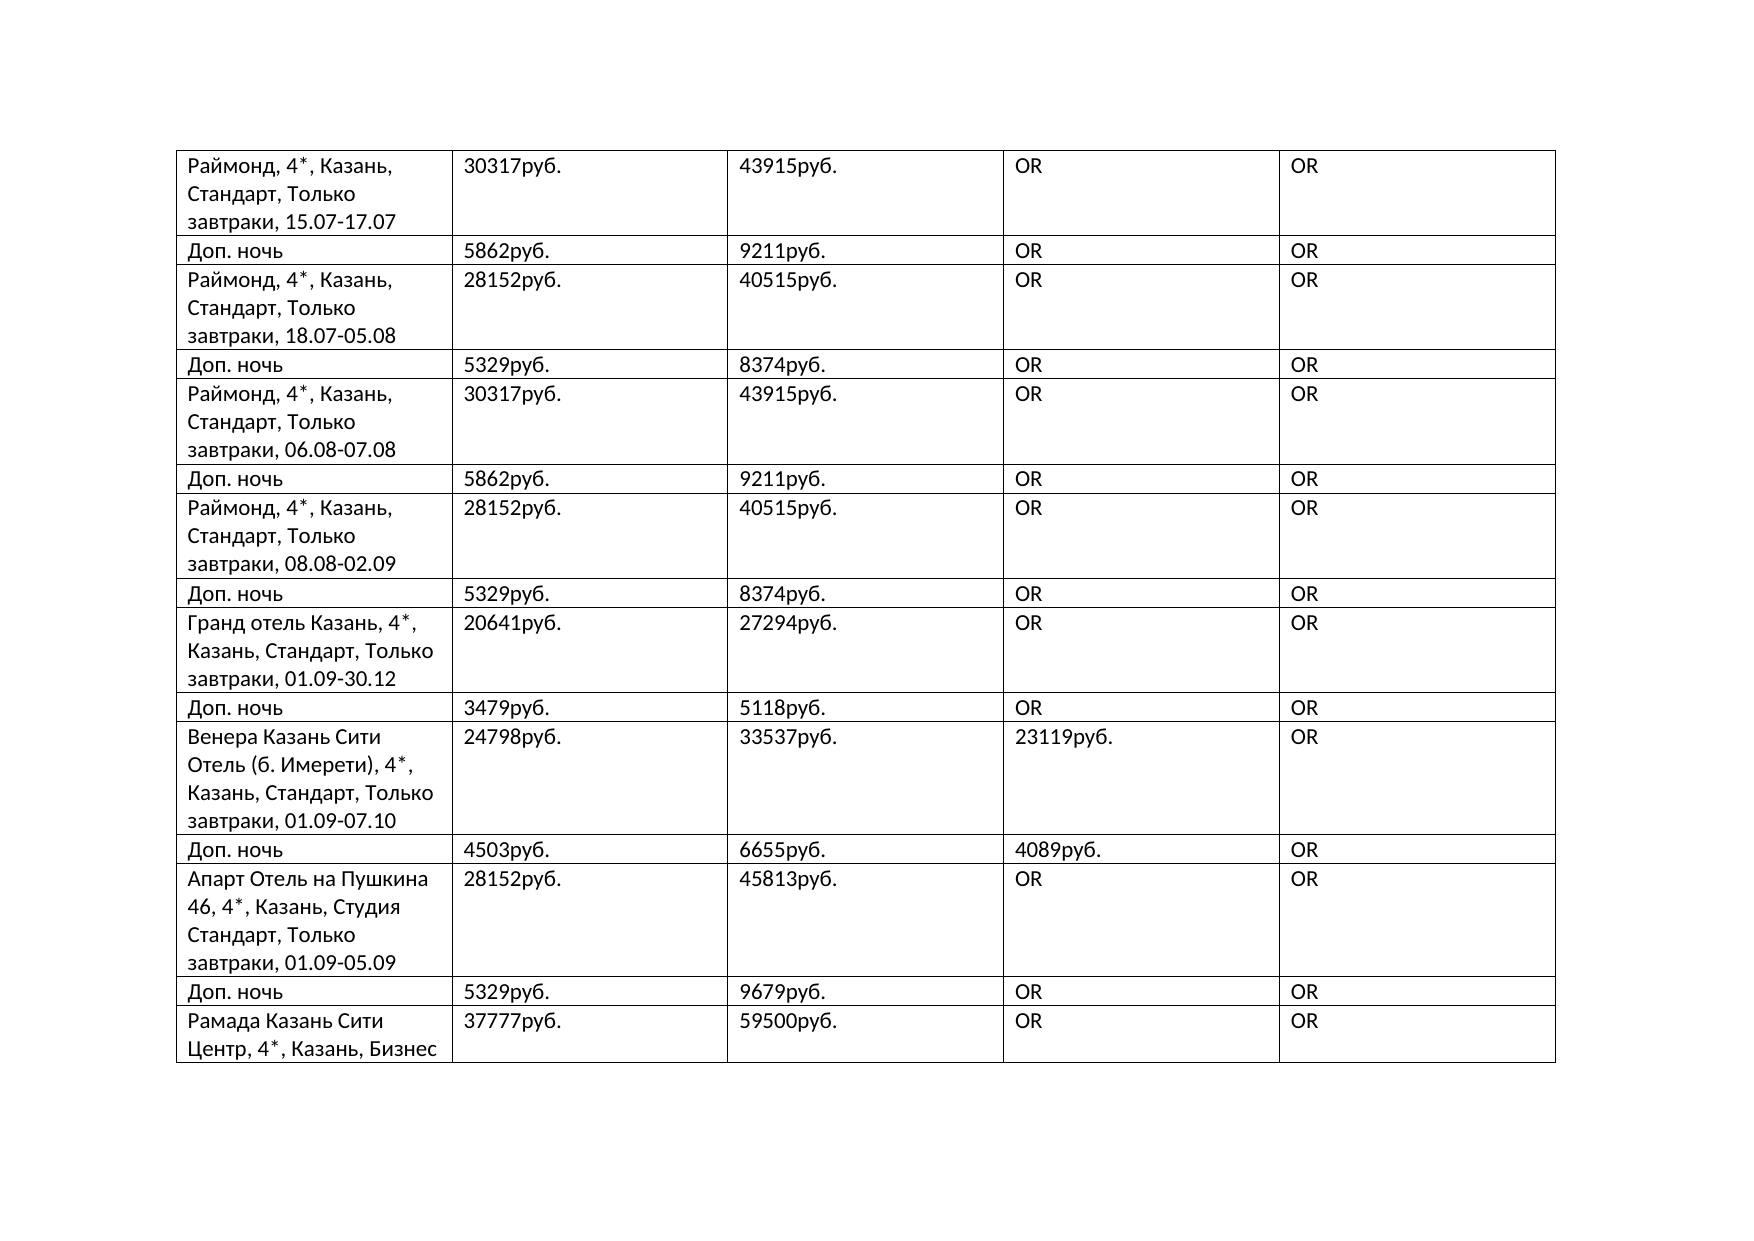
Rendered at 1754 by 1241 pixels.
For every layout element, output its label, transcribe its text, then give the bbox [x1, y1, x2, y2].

table_cell 5329руб. [453, 350, 727, 378]
table_cell OR [1280, 350, 1555, 378]
table_header OR [1280, 494, 1555, 578]
table_cell OR [1280, 465, 1555, 492]
table_header Раймонд, 4*, Казань, Стандарт, Только завтраки, 15.07-17.07 [177, 151, 452, 235]
table_cell 5329руб. [453, 977, 727, 1005]
table_header Венера Казань Сити Отель (б. Имерети), 4*, Казань, Стандарт, Только завтраки, 01.09-07.10 [177, 722, 452, 834]
table_cell 6655руб. [728, 835, 1003, 863]
table_header 33537руб. [728, 722, 1003, 834]
table_header OR [1004, 1006, 1279, 1062]
table_header 30317руб. [453, 151, 727, 235]
table_cell OR [1004, 465, 1279, 492]
table_header OR [1004, 864, 1279, 976]
table_header 27294руб. [728, 608, 1003, 692]
table_header 23119руб. [1004, 722, 1279, 834]
table_cell 5118руб. [728, 693, 1003, 721]
table_cell OR [1280, 579, 1555, 607]
table_cell OR [1280, 236, 1555, 264]
table_cell OR [1004, 579, 1279, 607]
table_header Раймонд, 4*, Казань, Стандарт, Только завтраки, 06.08-07.08 [177, 379, 452, 463]
table_cell 4503руб. [453, 835, 727, 863]
table_header OR [1004, 494, 1279, 578]
table_header 24798руб. [453, 722, 727, 834]
table_cell 5862руб. [453, 236, 727, 264]
table_cell 4089руб. [1004, 835, 1279, 863]
table_header Раймонд, 4*, Казань, Стандарт, Только завтраки, 18.07-05.08 [177, 265, 452, 349]
table_header OR [1280, 608, 1555, 692]
table_cell Доп. ночь [177, 236, 452, 264]
table_header OR [1280, 379, 1555, 463]
table_cell Доп. ночь [177, 835, 452, 863]
table_cell 9211руб. [728, 465, 1003, 492]
table_header OR [1004, 379, 1279, 463]
table_cell 8374руб. [728, 579, 1003, 607]
table_header OR [1004, 608, 1279, 692]
table_header 30317руб. [453, 379, 727, 463]
table_header 59500руб. [728, 1006, 1003, 1062]
table_header 37777руб. [453, 1006, 727, 1062]
table_header OR [1280, 864, 1555, 976]
table_cell 5329руб. [453, 579, 727, 607]
table_cell OR [1004, 977, 1279, 1005]
table_cell 3479руб. [453, 693, 727, 721]
table_cell 9679руб. [728, 977, 1003, 1005]
table_header OR [1004, 265, 1279, 349]
table_cell Доп. ночь [177, 693, 452, 721]
table_header Апарт Отель на Пушкина 46, 4*, Казань, Студия Стандарт, Только завтраки, 01.09-05.09 [177, 864, 452, 976]
table_header 43915руб. [728, 151, 1003, 235]
table_cell OR [1280, 977, 1555, 1005]
table_header OR [1280, 151, 1555, 235]
table_header 28152руб. [453, 864, 727, 976]
table_cell OR [1004, 236, 1279, 264]
table_header 43915руб. [728, 379, 1003, 463]
table_header OR [1280, 722, 1555, 834]
table_cell OR [1280, 835, 1555, 863]
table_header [177, 1006, 452, 1062]
table_cell Доп. ночь [177, 350, 452, 378]
table_header 28152руб. [453, 265, 727, 349]
table_cell 5862руб. [453, 465, 727, 492]
table_header 40515руб. [728, 265, 1003, 349]
table_cell 9211руб. [728, 236, 1003, 264]
table_header OR [1004, 151, 1279, 235]
table_header OR [1280, 265, 1555, 349]
table_header Гранд отель Казань, 4*, Казань, Стандарт, Только завтраки, 01.09-30.12 [177, 608, 452, 692]
table_header OR [1280, 1006, 1555, 1062]
table_cell Доп. ночь [177, 465, 452, 492]
table_cell OR [1004, 350, 1279, 378]
table_cell OR [1004, 693, 1279, 721]
table_header Раймонд, 4*, Казань, Стандарт, Только завтраки, 08.08-02.09 [177, 494, 452, 578]
table_header 20641руб. [453, 608, 727, 692]
table_cell Доп. ночь [177, 579, 452, 607]
table_cell OR [1280, 693, 1555, 721]
table_header 45813руб. [728, 864, 1003, 976]
table_cell 8374руб. [728, 350, 1003, 378]
table_header 40515руб. [728, 494, 1003, 578]
table_header 28152руб. [453, 494, 727, 578]
table_cell Доп. ночь [177, 977, 452, 1005]
